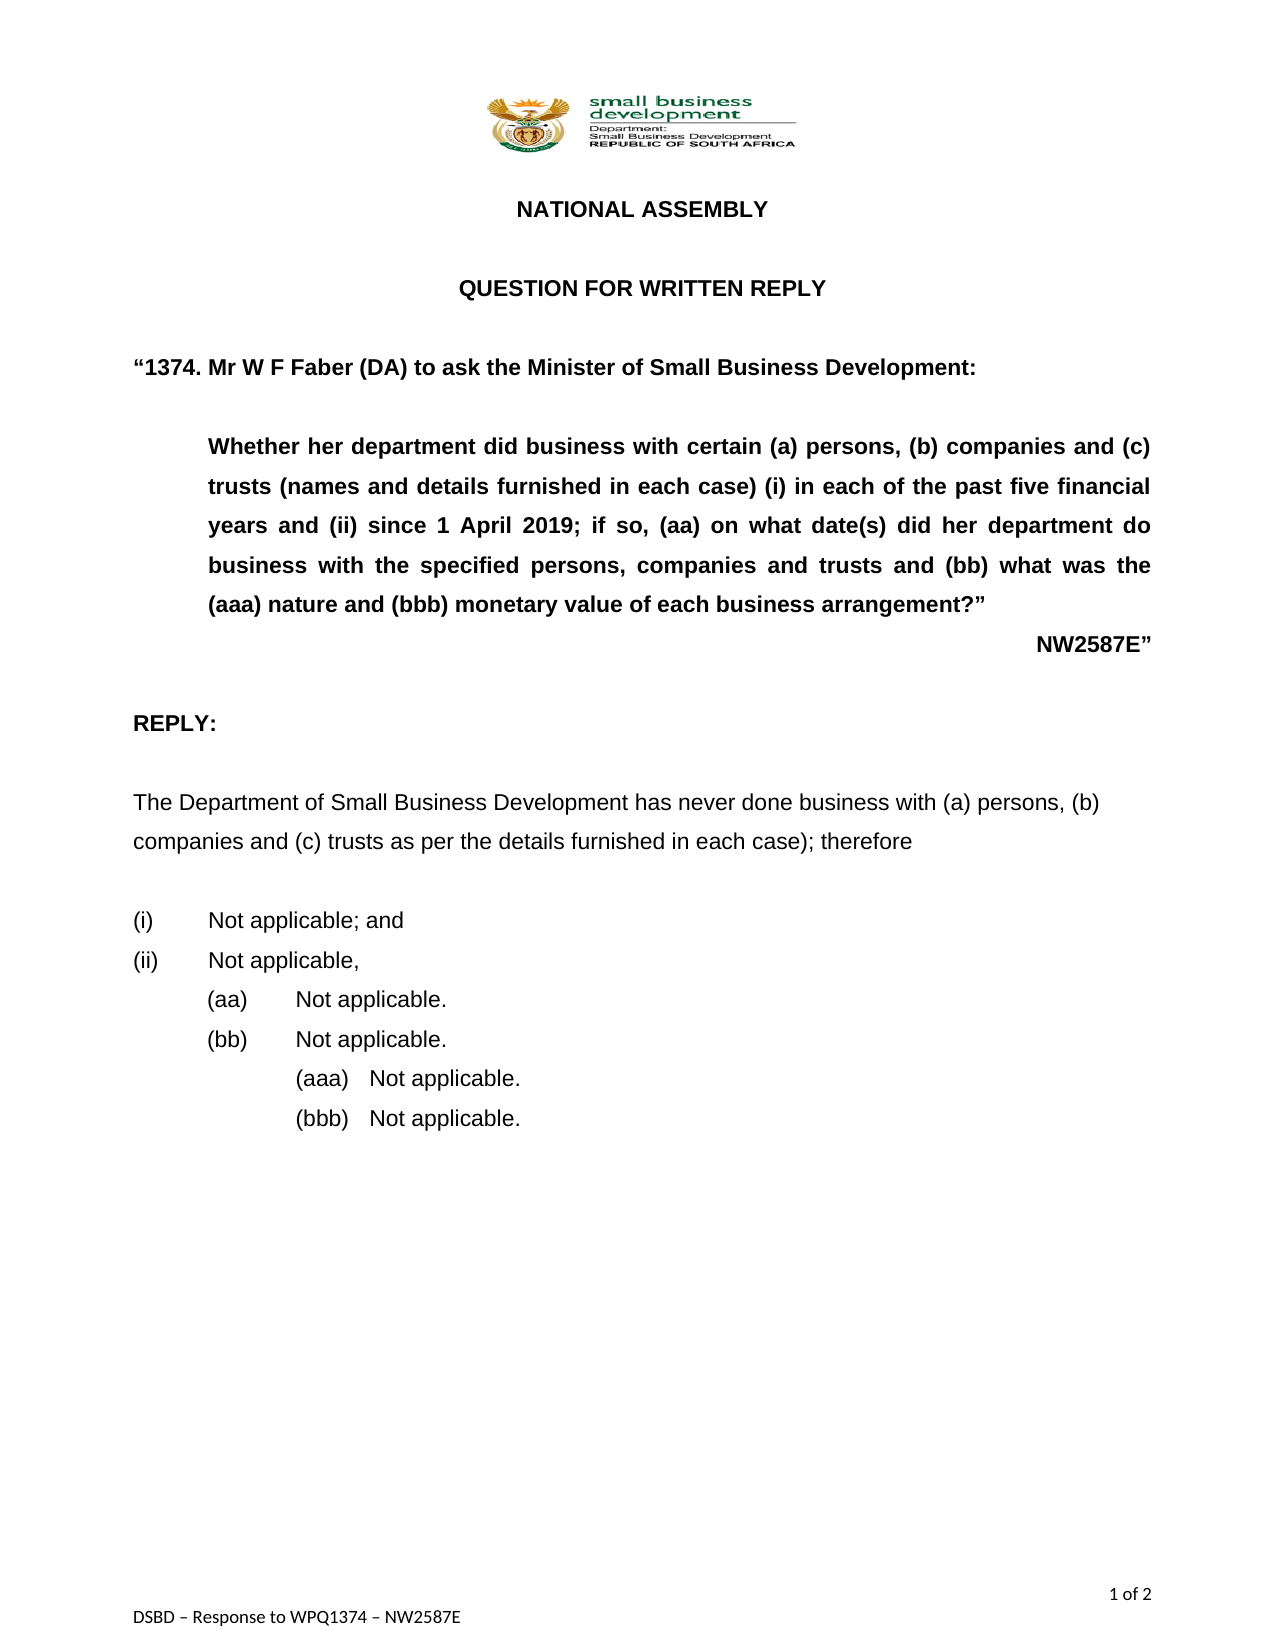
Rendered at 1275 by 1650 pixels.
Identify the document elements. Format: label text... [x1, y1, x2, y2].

text REPLY: [133, 710, 1152, 736]
text The Department of Small Business Development has never done business with (a) persons, (b) companies and (c) trusts as per the details furnished in each case); therefore [133, 789, 1152, 854]
text (i) Not applicable; and [133, 907, 1152, 933]
text NATIONAL ASSEMBLY [133, 196, 1152, 223]
text (bb) Not applicable. [207, 1026, 1152, 1052]
text “1374. Mr W F Faber (DA) to ask the Minister of Small Business Development: [133, 354, 1152, 381]
text (bbb) Not applicable. [295, 1104, 1152, 1131]
text (aaa) Not applicable. [295, 1065, 1152, 1091]
picture [465, 59, 820, 183]
text (aa) Not applicable. [207, 986, 1152, 1012]
text NW2587E” [133, 631, 1152, 657]
text Whether her department did business with certain (a) persons, (b) companies and (c) trusts (names and details furnished in each case) (i) in each of the past five financial years and (ii) since 1 April 2019; if so, (aa) on what date(s) did her department do business with the specified persons, companies and trusts and (bb) what was the (aaa) nature and (bbb) monetary value of each business arrangement?” [208, 433, 1152, 618]
text QUESTION FOR WRITTEN REPLY [133, 275, 1152, 302]
text (ii) Not applicable, [133, 947, 1152, 973]
